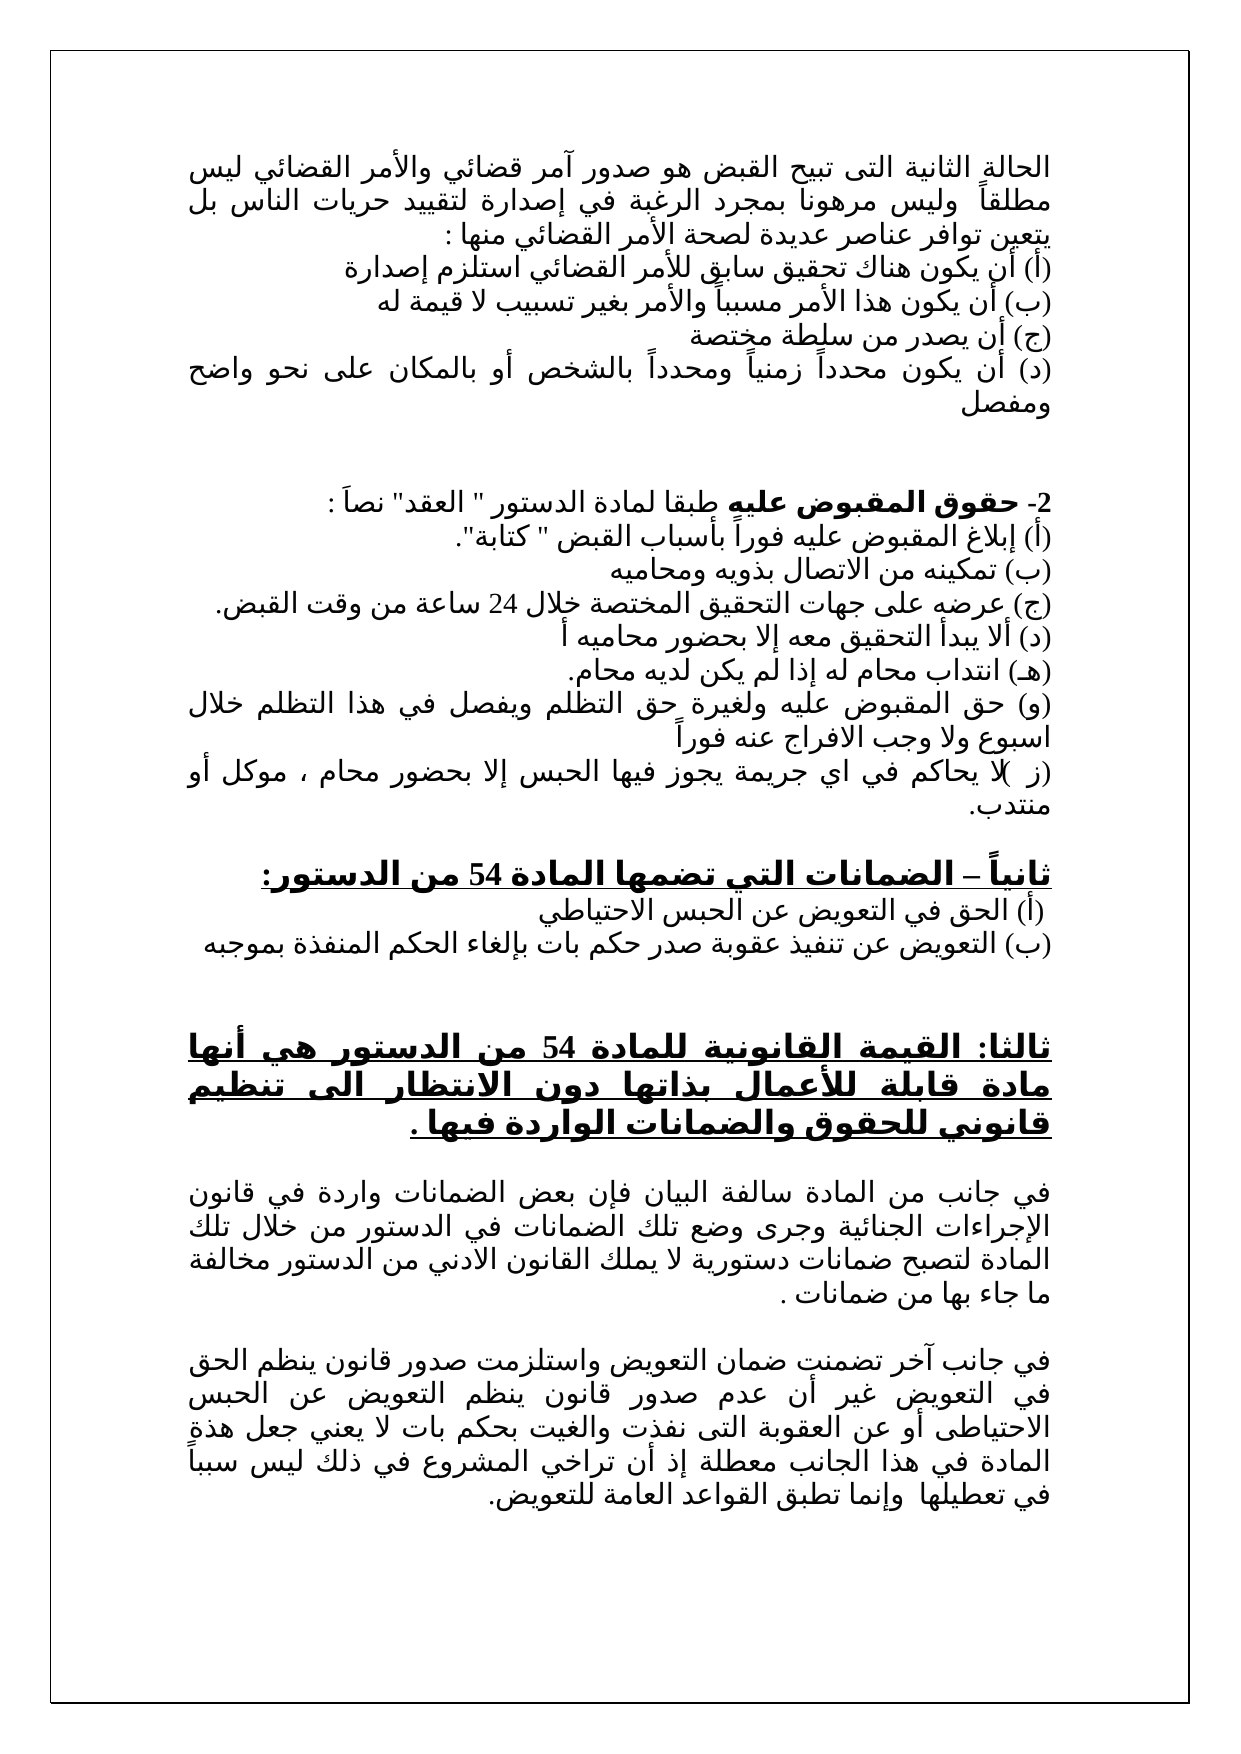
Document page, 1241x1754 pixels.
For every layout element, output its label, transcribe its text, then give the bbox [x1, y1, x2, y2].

text في جانب من المادة سالفة البيان فإن بعض الضمانات واردة في قانون الإجراءات الجنائية وجرى وضع تلك الضمانات في الدستور من خلال تلك المادة لتصبح ضمانات دستورية لا يملك القانون الادني من الدستور مخالفة ما جاء بها من ضمانات . [187, 1175, 1052, 1309]
text (و) حق المقبوض عليه ولغيرة حق التظلم ويفصل في هذا التظلم خلال اسبوع ولا وجب الافراج عنه فوراً [187, 687, 1052, 754]
text الحالة الثانية التى تبيح القبض هو صدور آمر قضائي والأمر القضائي ليس مطلقاً وليس مرهونا بمجرد الرغبة في إصدارة لتقييد حريات الناس بل يتعين توافر عناصر عديدة لصحة الأمر القضائي منها : [187, 150, 1052, 251]
text ثانياً – الضمانات التي تضمها المادة 54 من الدستور: [187, 854, 1052, 893]
text (أ) أن يكون هناك تحقيق سابق للأمر القضائي استلزم إصدارة [187, 251, 1052, 284]
text (أ) إبلاغ المقبوض عليه فوراً بأسباب القبض " كتابة". [187, 519, 1052, 552]
text (ج) عرضه على جهات التحقيق المختصة خلال 24 ساعة من وقت القبض. [187, 586, 1052, 619]
text ثالثا: القيمة القانونية للمادة 54 من الدستور هي أنها مادة قابلة للأعمال بذاتها دون الانتظار الى تنظيم قانوني للحقوق والضمانات الواردة فيها . [187, 1061, 1052, 1098]
text (ب) التعويض عن تنفيذ عقوبة صدر حكم بات بإلغاء الحكم المنفذة بموجبه [187, 926, 1052, 960]
text (هـ) انتداب محام له إذا لم يكن لديه محام. [187, 653, 1052, 687]
text (أ) الحق في التعويض عن الحبس الاحتياطي [187, 893, 1052, 926]
text 2- حقوق المقبوض عليه طبقا لمادة الدستور " العقد" نصاَ : [187, 485, 1052, 519]
text (د) أن يكون محدداً زمنياً ومحدداً بالشخص أو بالمكان على نحو واضح ومفصل [187, 351, 1052, 418]
text (ج) أن يصدر من سلطة مختصة [187, 318, 1052, 351]
text ثالثا: القيمة القانونية للمادة 54 من الدستور هي أنها مادة قابلة للأعمال بذاتها دون الانتظار الى تنظيم قانوني للحقوق والضمانات الواردة فيها . [187, 1099, 1052, 1142]
text (د) ألا يبدأ التحقيق معه إلا بحضور محاميه أ [187, 619, 1052, 653]
text ثالثا: القيمة القانونية للمادة 54 من الدستور هي أنها مادة قابلة للأعمال بذاتها دون الانتظار الى تنظيم قانوني للحقوق والضمانات الواردة فيها . [187, 1027, 1052, 1060]
text (ب) أن يكون هذا الأمر مسبباً والأمر بغير تسبيب لا قيمة له [187, 284, 1052, 318]
text (ب) تمكينه من الاتصال بذويه ومحاميه [187, 552, 1052, 586]
text (ز) لا يحاكم في اي جريمة يجوز فيها الحبس إلا بحضور محام ، موكل أو منتدب. [187, 754, 1052, 821]
text في جانب آخر تضمنت ضمان التعويض واستلزمت صدور قانون ينظم الحق في التعويض غير أن عدم صدور قانون ينظم التعويض عن الحبس الاحتياطى أو عن العقوبة التى نفذت والغيت بحكم بات لا يعني جعل هذة المادة في هذا الجانب معطلة إذ أن تراخي المشروع في ذلك ليس سبباً في تعطيلها وإنما تطبق القواعد العامة للتعويض. [187, 1343, 1052, 1511]
